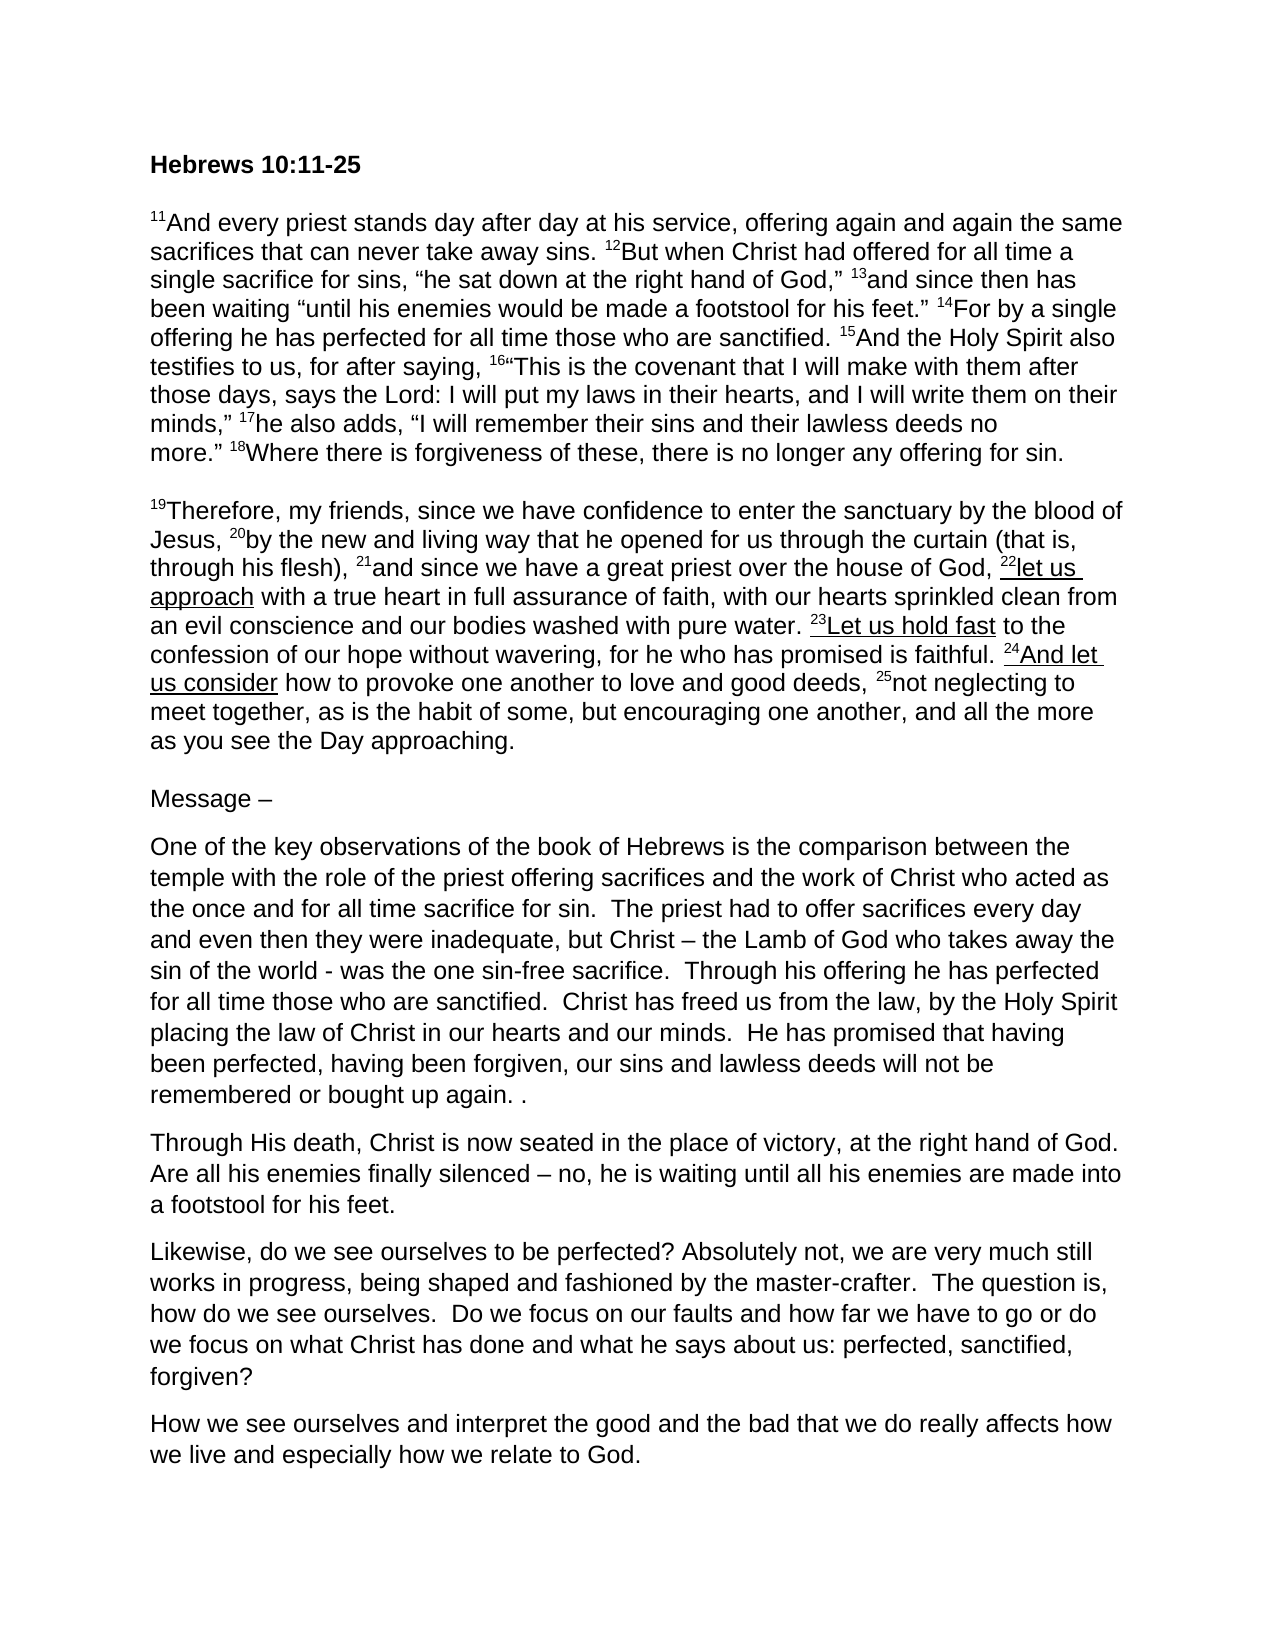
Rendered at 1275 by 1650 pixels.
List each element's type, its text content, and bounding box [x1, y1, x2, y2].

text Hebrews 10:11-25 [150, 150, 1125, 179]
text 19Therefore, my friends, since we have confidence to enter the sanctuary by the blood of Jesus, 20by the new and living way that he opened for us through the curtain (that is, through his flesh), 21and since we have a great priest over the house of God, 22let us approach with a true heart in full assurance of faith, with our hearts sprinkled clean from an evil conscience and our bodies washed with pure water. 23Let us hold fast to the confession of our hope without wavering, for he who has promised is faithful. 24And let us consider how to provoke one another to love and good deeds, 25not neglecting to meet together, as is the habit of some, but encouraging one another, and all the more as you see the Day approaching. [150, 496, 1125, 754]
text Message – [150, 784, 1125, 812]
text One of the key observations of the book of Hebrews is the comparison between the temple with the role of the priest offering sacrifices and the work of Christ who acted as the once and for all time sacrifice for sin. The priest had to offer sacrifices every day and even then they were inadequate, but Christ – the Lamb of God who takes away the sin of the world - was the one sin-free sacrifice. Through his offering he has perfected for all time those who are sanctified. Christ has freed us from the law, by the Holy Spirit placing the law of Christ in our hearts and our minds. He has promised that having been perfected, having been forgiven, our sins and lawless deeds will not be remembered or bought up again. . [150, 831, 1125, 1108]
text 11And every priest stands day after day at his service, offering again and again the same sacrifices that can never take away sins. 12But when Christ had offered for all time a single sacrifice for sins, “he sat down at the right hand of God,” 13and since then has been waiting “until his enemies would be made a footstool for his feet.” 14For by a single offering he has perfected for all time those who are sanctified. 15And the Holy Spirit also testifies to us, for after saying, 16“This is the covenant that I will make with them after those days, says the Lord: I will put my laws in their hearts, and I will write them on their minds,” 17he also adds, “I will remember their sins and their lawless deeds no more.” 18Where there is forgiveness of these, there is no longer any offering for sin. [150, 208, 1125, 467]
text Likewise, do we see ourselves to be perfected? Absolutely not, we are very much still works in progress, being shaped and fashioned by the master-crafter. The question is, how do we see ourselves. Do we focus on our faults and how far we have to go or do we focus on what Christ has done and what he says about us: perfected, sanctified, forgiven? [150, 1237, 1125, 1390]
text Through His death, Christ is now seated in the place of victory, at the right hand of God. Are all his enemies finally silenced – no, he is waiting until all his enemies are made into a footstool for his feet. [150, 1127, 1125, 1218]
text How we see ourselves and interpret the good and the bad that we do really affects how we live and especially how we relate to God. [150, 1409, 1125, 1469]
